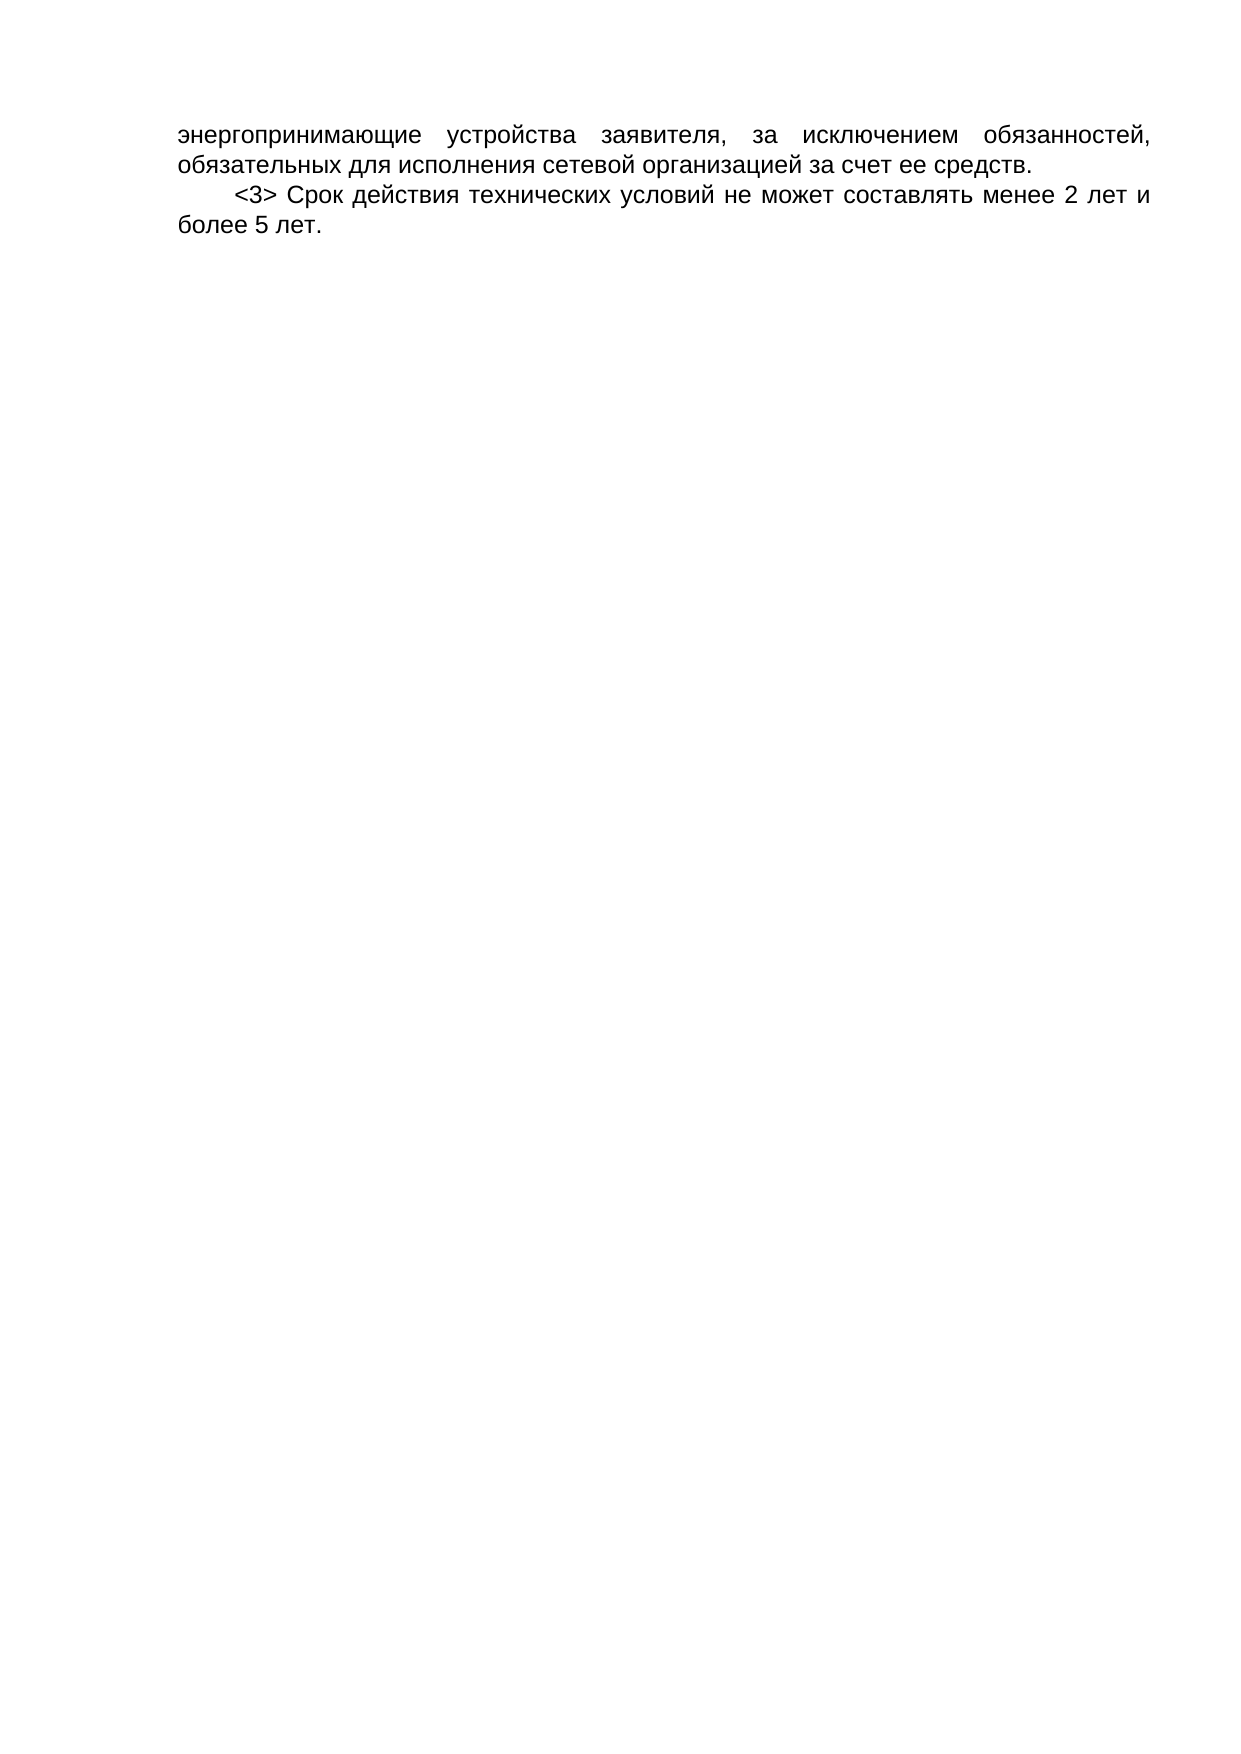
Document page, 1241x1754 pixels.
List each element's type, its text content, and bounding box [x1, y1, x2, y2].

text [177, 118, 1152, 178]
text <3> Срок действия технических условий не может составлять менее 2 лет и более 5 лет. [177, 178, 1152, 239]
